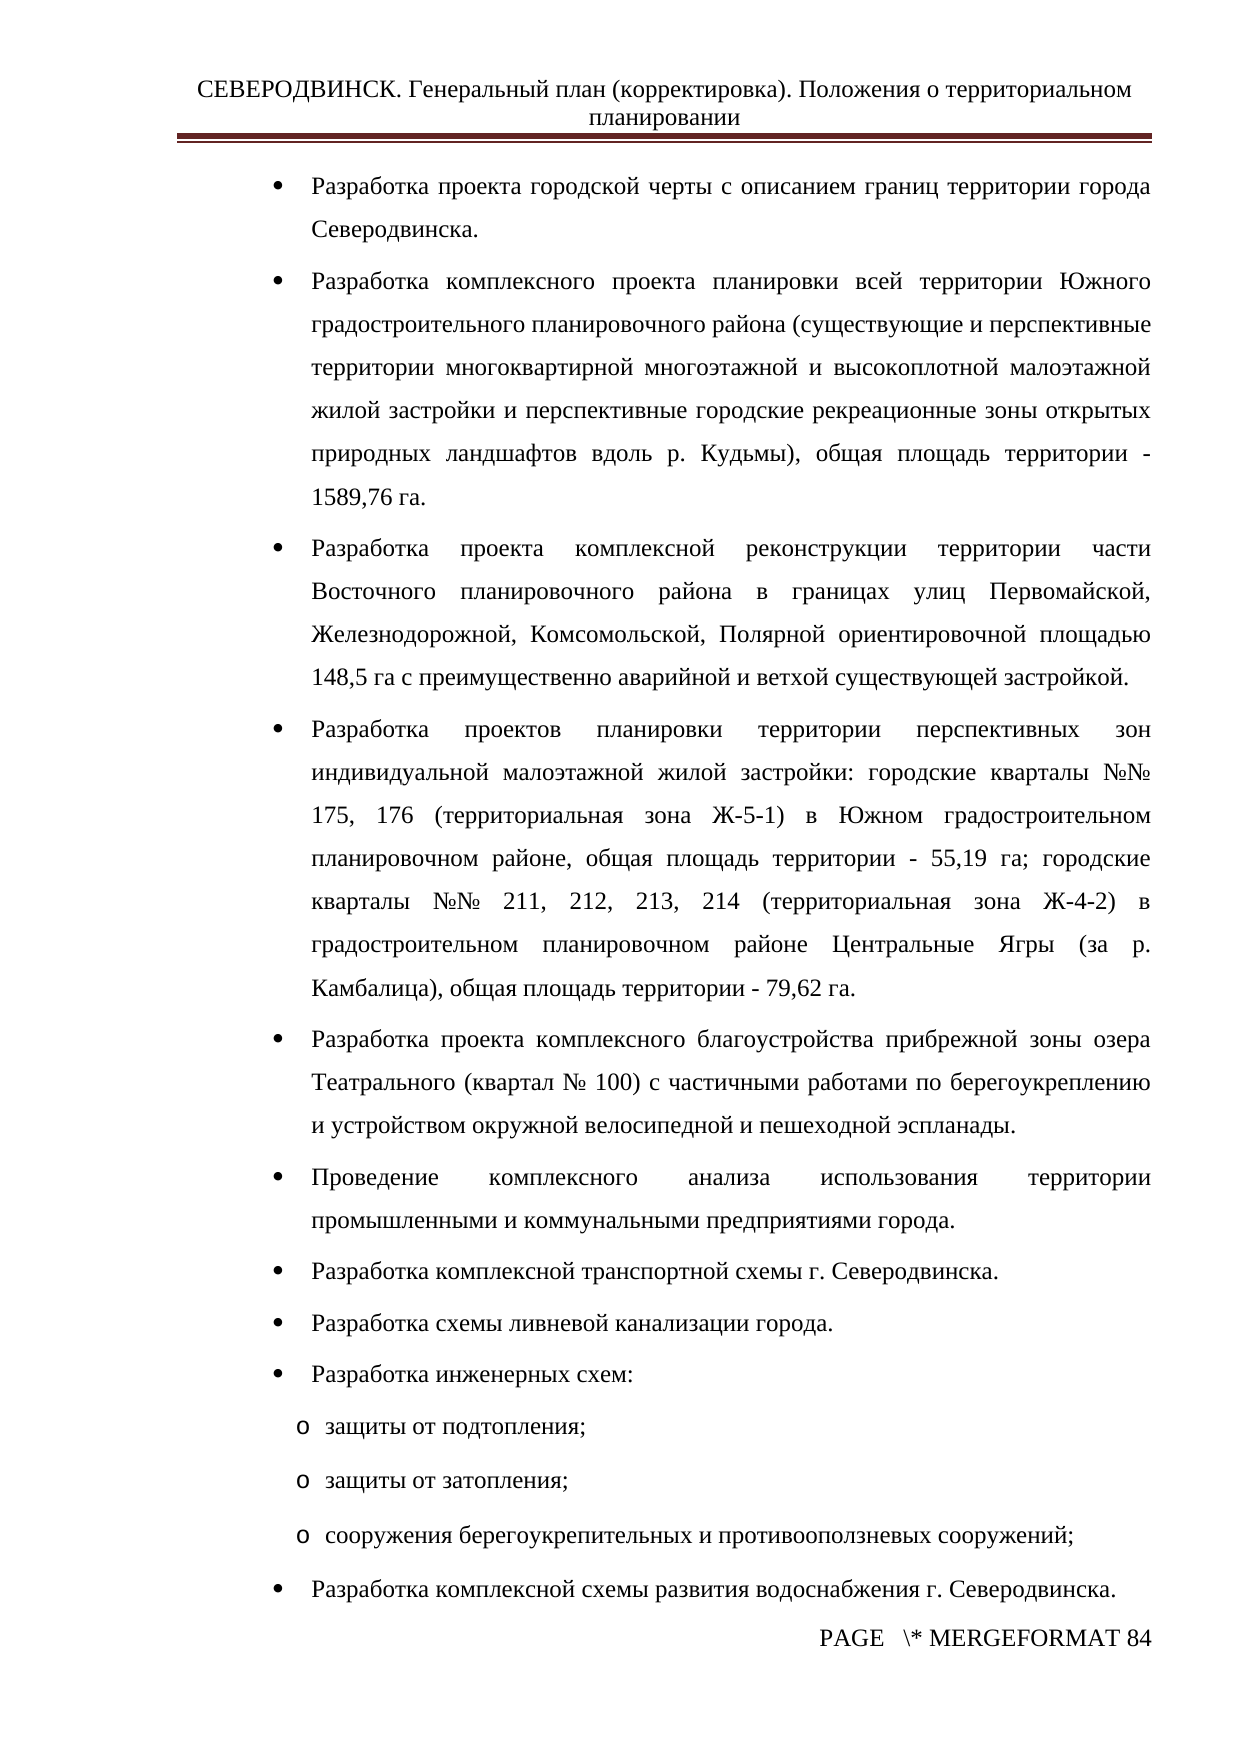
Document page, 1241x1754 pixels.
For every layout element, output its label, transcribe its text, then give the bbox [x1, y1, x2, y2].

list защиты от затопления; [295, 1465, 1152, 1496]
list Разработка проектов планировки территории перспективных зон индивидуальной малоэтажной жилой застройки: городские кварталы №№ 175, 176 (территориальная зона Ж-5-1) в Южном градостроительном планировочном районе, общая площадь территории - 55,19 га; городские кварталы №№ 211, 212, 213, 214 (территориальная зона Ж-4-2) в градостроительном планировочном районе Центральные Ягры (за р. Камбалица), общая площадь территории - 79,62 га. [274, 714, 1152, 1001]
list Разработка комплексной схемы развития водоснабжения г. Северодвинска. [274, 1574, 1152, 1603]
list Разработка проекта комплексной реконструкции территории части Восточного планировочного района в границах улиц Первомайской, Железнодорожной, Комсомольской, Полярной ориентировочной площадью 148,5 га с преимущественно аварийной и ветхой существующей застройкой. [274, 533, 1152, 691]
list Разработка комплексного проекта планировки всей территории Южного градостроительного планировочного района (существующие и перспективные территории многоквартирной многоэтажной и высокоплотной малоэтажной жилой застройки и перспективные городские рекреационные зоны открытых природных ландшафтов вдоль р. Кудьмы), общая площадь территории - 1589,76 га. [274, 266, 1152, 510]
list Разработка проекта городской черты с описанием границ территории города Северодвинска. [274, 171, 1152, 243]
list защиты от подтопления; [295, 1411, 1152, 1442]
list Разработка схемы ливневой канализации города. [274, 1308, 1152, 1337]
list Разработка проекта комплексного благоустройства прибрежной зоны озера Театрального (квартал № 100) с частичными работами по берегоукреплению и устройством окружной велосипедной и пешеходной эспланады. [274, 1024, 1152, 1139]
list Проведение комплексного анализа использования территории промышленными и коммунальными предприятиями города. [274, 1162, 1152, 1234]
list Разработка инженерных схем: [274, 1359, 1152, 1388]
list Разработка комплексной транспортной схемы г. Северодвинска. [274, 1256, 1152, 1285]
list сооружения берегоукрепительных и противооползневых сооружений; [295, 1520, 1152, 1551]
